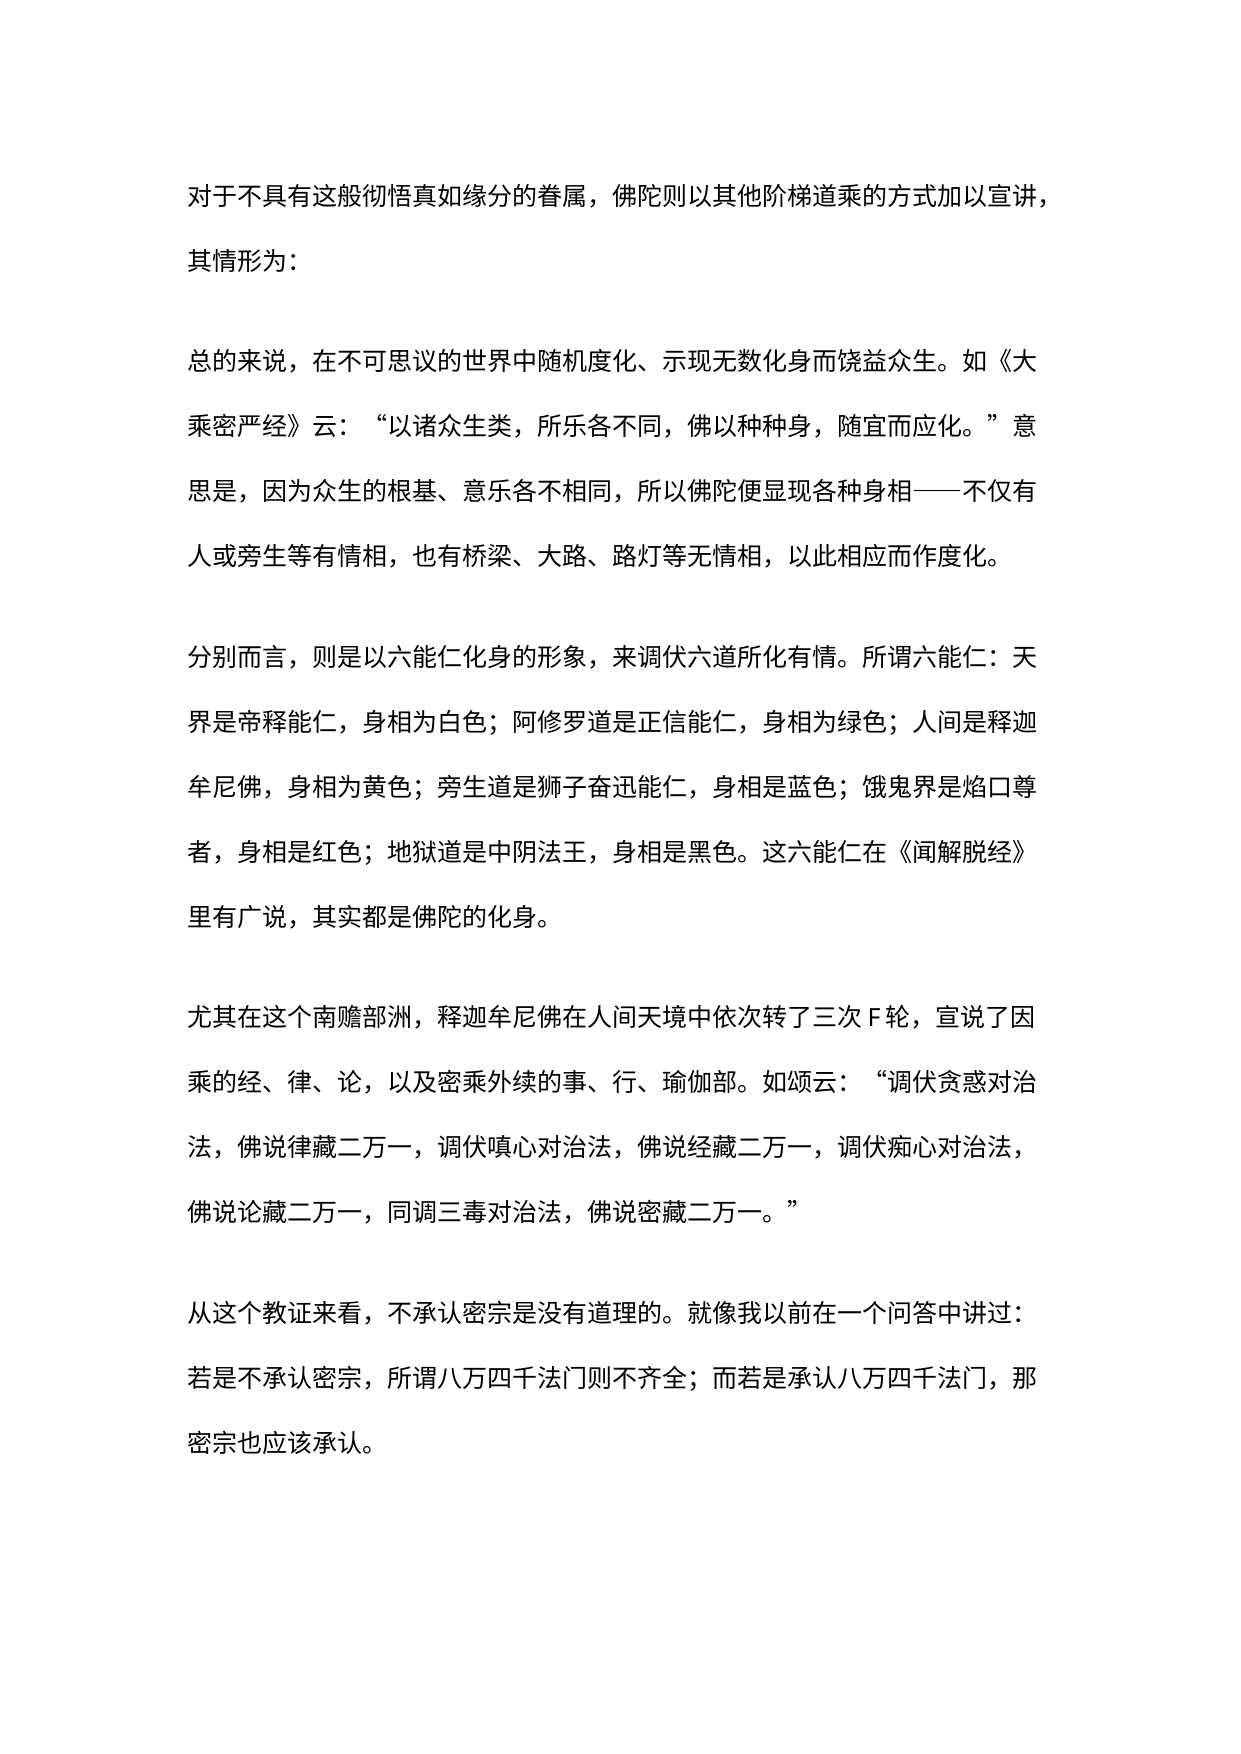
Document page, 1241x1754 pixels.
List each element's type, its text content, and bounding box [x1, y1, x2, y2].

text 总的来说，在不可思议的世界中随机度化、示现无数化身而饶益众生。如《大乘密严经》云：“以诸众生类，所乐各不同，佛以种种身，随宜而应化。”意思是，因为众生的根基、意乐各不相同，所以佛陀便显现各种身相――不仅有人或旁生等有情相，也有桥梁、大路、路灯等无情相，以此相应而作度化。 [187, 327, 1053, 587]
text 对于不具有这般彻悟真如缘分的眷属，佛陀则以其他阶梯道乘的方式加以宣讲，其情形为： [187, 162, 1053, 292]
text 从这个教证来看，不承认密宗是没有道理的。就像我以前在一个问答中讲过：若是不承认密宗，所谓八万四千法门则不齐全；而若是承认八万四千法门，那密宗也应该承认。 [187, 1279, 1053, 1474]
text 分别而言，则是以六能仁化身的形象，来调伏六道所化有情。所谓六能仁：天界是帝释能仁，身相为白色；阿修罗道是正信能仁，身相为绿色；人间是释迦牟尼佛，身相为黄色；旁生道是狮子奋迅能仁，身相是蓝色；饿鬼界是焰口尊者，身相是红色；地狱道是中阴法王，身相是黑色。这六能仁在《闻解脱经》里有广说，其实都是佛陀的化身。 [187, 623, 1053, 948]
text 尤其在这个南赡部洲，释迦牟尼佛在人间天境中依次转了三次F轮，宣说了因乘的经、律、论，以及密乘外续的事、行、瑜伽部。如颂云：“调伏贪惑对治法，佛说律藏二万一，调伏嗔心对治法，佛说经藏二万一，调伏痴心对治法，佛说论藏二万一，同调三毒对治法，佛说密藏二万一。” [187, 983, 1053, 1243]
